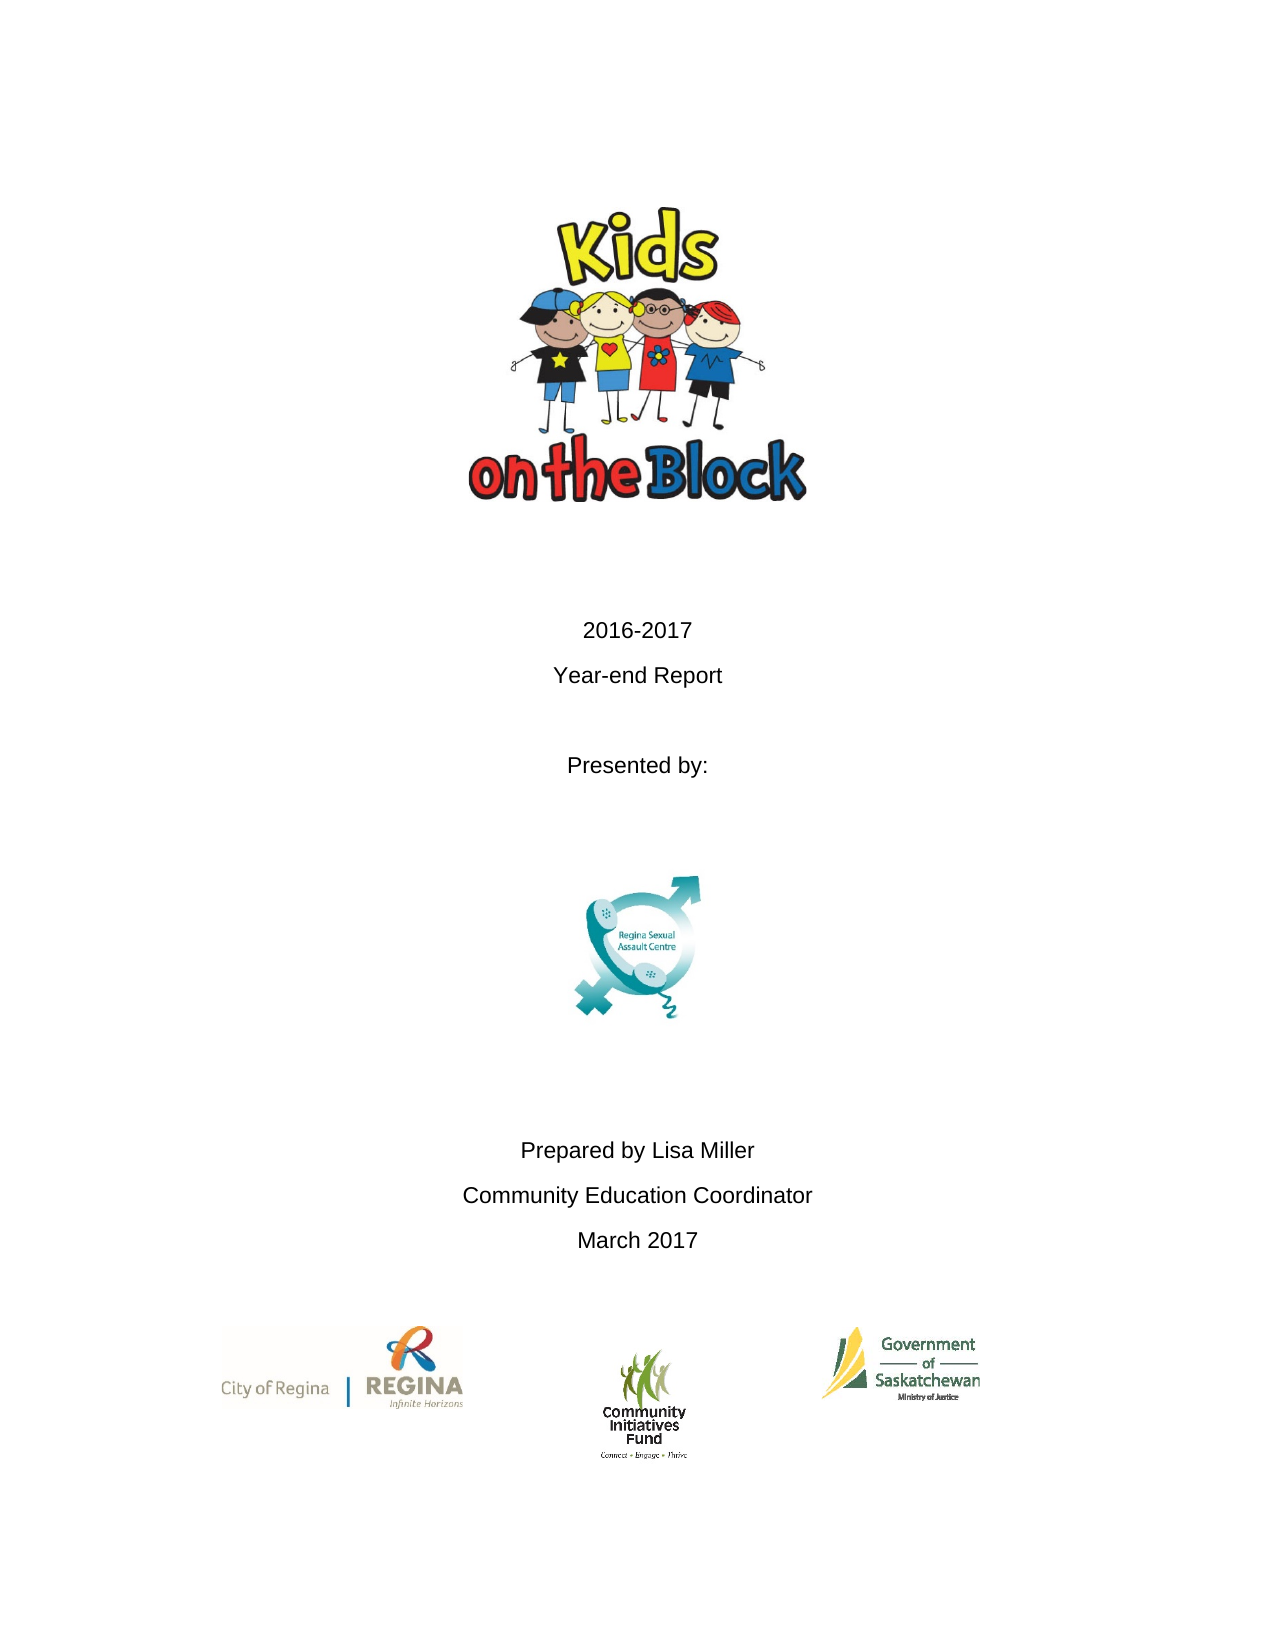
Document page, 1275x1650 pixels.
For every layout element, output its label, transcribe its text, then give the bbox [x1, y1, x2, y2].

picture [221, 1326, 463, 1409]
picture [468, 207, 807, 502]
text March 2017 [150, 1227, 1125, 1253]
text Presented by: [150, 752, 1125, 779]
text Community Education Coordinator [150, 1182, 1125, 1208]
text Prepared by Lisa Miller [150, 1137, 1125, 1163]
picture [513, 797, 762, 1118]
picture [821, 1327, 980, 1401]
text Year-end Report [150, 662, 1125, 688]
text 2016-2017 [150, 617, 1125, 643]
picture [567, 1326, 725, 1485]
